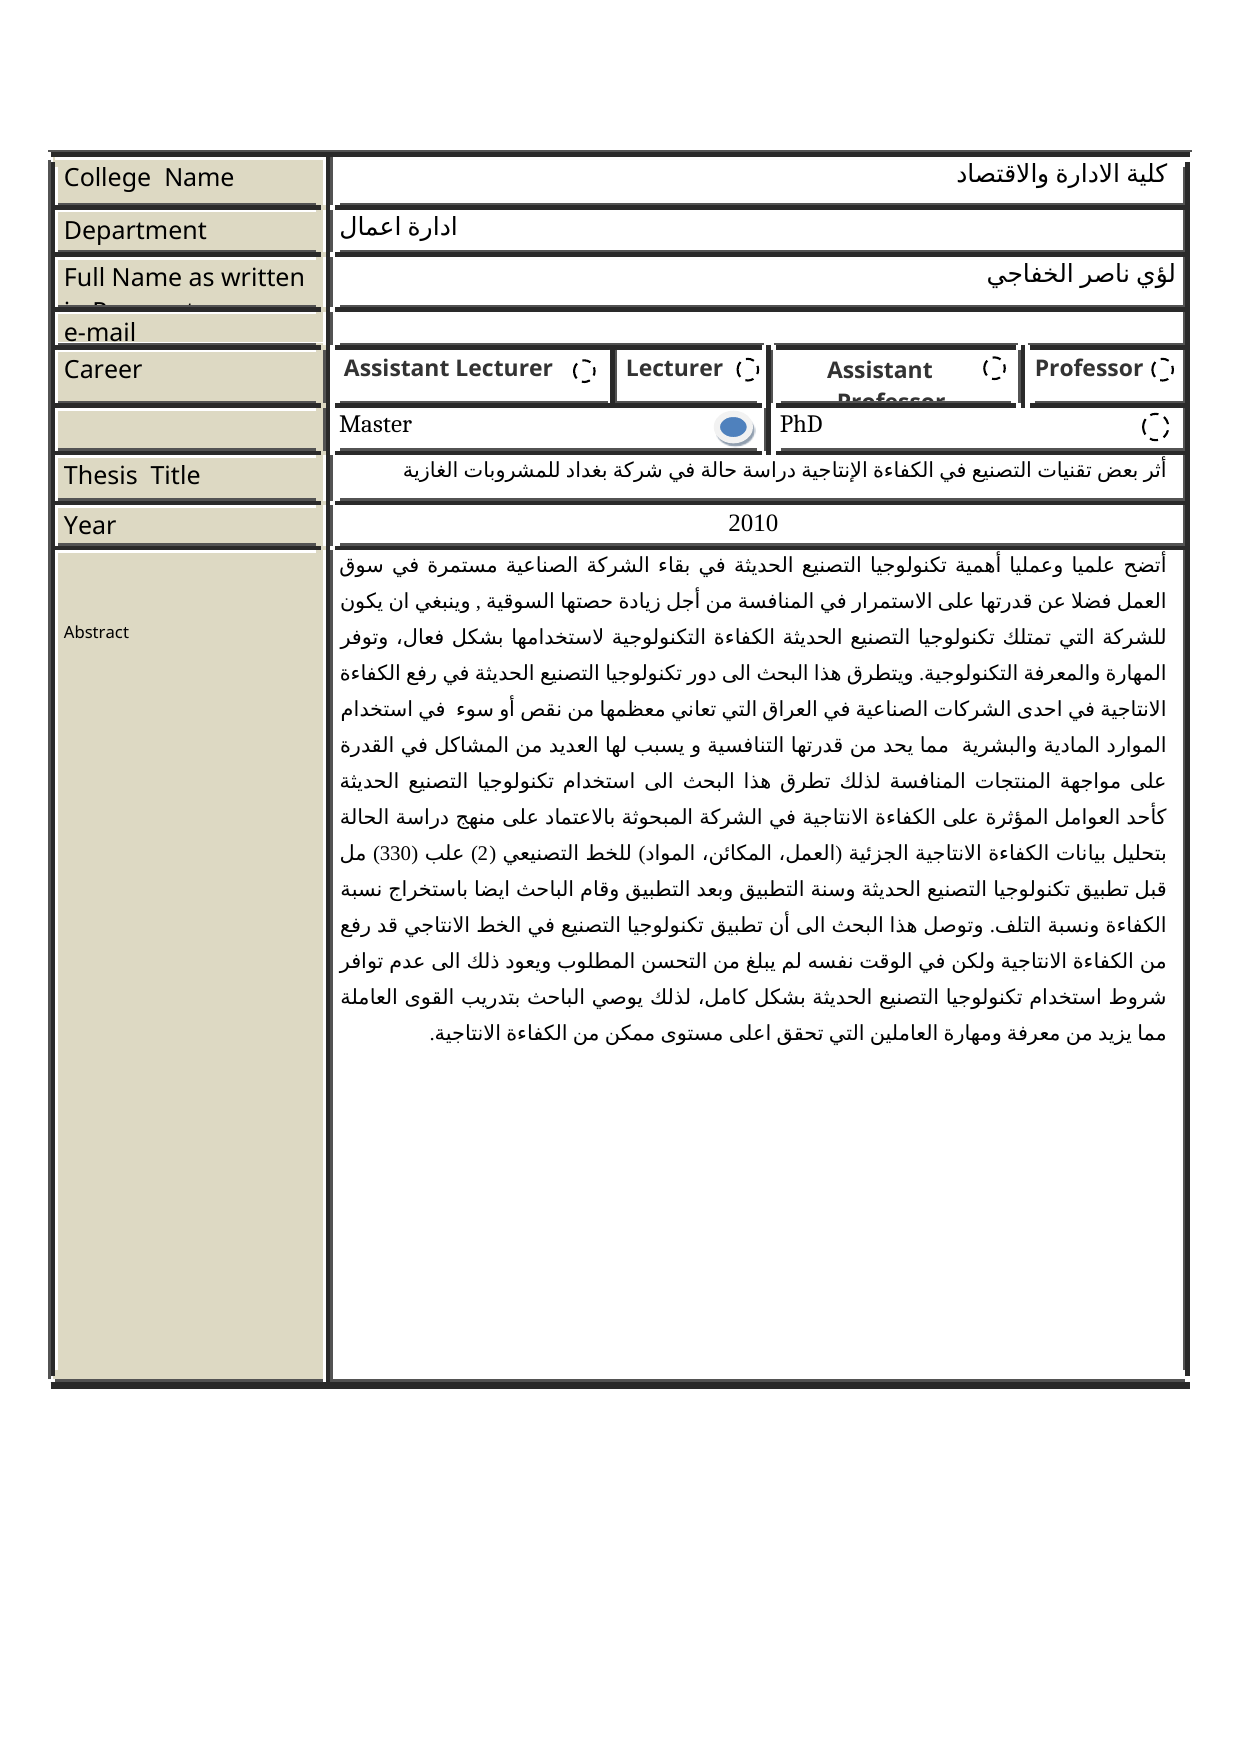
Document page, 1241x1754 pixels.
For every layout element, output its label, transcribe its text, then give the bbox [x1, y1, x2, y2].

table_cell Thesis Title [58, 448, 326, 498]
table_cell Professor [1023, 343, 1183, 401]
table_cell Abstract [53, 543, 326, 1379]
table_cell Assistant Professor [769, 343, 1023, 401]
table_cell Department [58, 203, 326, 250]
table_cell لؤي ناصر الخفاجي [330, 250, 1183, 305]
table_cell Year [58, 498, 326, 543]
table_header College Name [53, 157, 323, 203]
table_cell [330, 305, 1183, 342]
table_cell Master [740, 401, 766, 448]
table_cell Career [58, 343, 326, 401]
table_header كلية الادارة والاقتصاد [333, 157, 1187, 203]
table_cell Full Name as written in Passport [58, 250, 326, 305]
table_cell PhD [771, 401, 1183, 448]
table_cell Master [330, 401, 731, 448]
table_cell 2010 [330, 498, 1183, 543]
table_cell [58, 401, 326, 448]
table_cell ادارة اعمال [330, 203, 1183, 250]
table_cell أتضح علميا وعمليا أهمية تكنولوجيا التصنيع الحديثة في بقاء الشركة الصناعية مستمرة في سوق العمل فضلا عن قدرتها على الاستمرار في المنافسة من أجل زيادة حصتها السوقية , وينبغي ان يكون للشركة التي تمتلك تكنولوجيا التصنيع الحديثة الكفاءة التكنولوجية لاستخدامها بشكل فعال، وتوفر المهارة والمعرفة التكنولوجية. ويتطرق هذا البحث الى دور تكنولوجيا التصنيع الحديثة في رفع الكفاءة الانتاجية في احدى الشركات الصناعية في العراق التي تعاني معظمها من نقص أو سوء في استخدام الموارد المادية والبشرية مما يحد من قدرتها التنافسية و يسبب لها العديد من المشاكل في القدرة على مواجهة المنتجات المنافسة لذلك تطرق هذا البحث الى استخدام تكنولوجيا التصنيع الحديثة كأحد العوامل المؤثرة على الكفاءة الانتاجية في الشركة المبحوثة بالاعتماد على منهج دراسة الحالة بتحليل بيانات الكفاءة الانتاجية الجزئية (العمل، المكائن، المواد) للخط التصنيعي (2) علب (330) مل قبل تطبيق تكنولوجيا التصنيع الحديثة وسنة التطبيق وبعد التطبيق وقام الباحث ايضا باستخراج نسبة الكفاءة ونسبة التلف. وتوصل هذا البحث الى أن تطبيق تكنولوجيا التصنيع في الخط الانتاجي قد رفع من الكفاءة الانتاجية ولكن في الوقت نفسه لم يبلغ من التحسن المطلوب ويعود ذلك الى عدم توافر شروط استخدام تكنولوجيا التصنيع الحديثة بشكل كامل، لذلك يوصي الباحث بتدريب القوى العاملة مما يزيد من معرفة ومهارة العاملين التي تحقق اعلى مستوى ممكن من الكفاءة الانتاجية. [330, 543, 1187, 1379]
table_cell Assistant Lecturer [330, 343, 608, 401]
table_cell Lecturer [617, 343, 769, 401]
table_cell أثر بعض تقنيات التصنيع في الكفاءة الإنتاجية دراسة حالة في شركة بغداد للمشروبات الغازية [330, 448, 1183, 498]
table_cell e-mail [58, 305, 326, 342]
